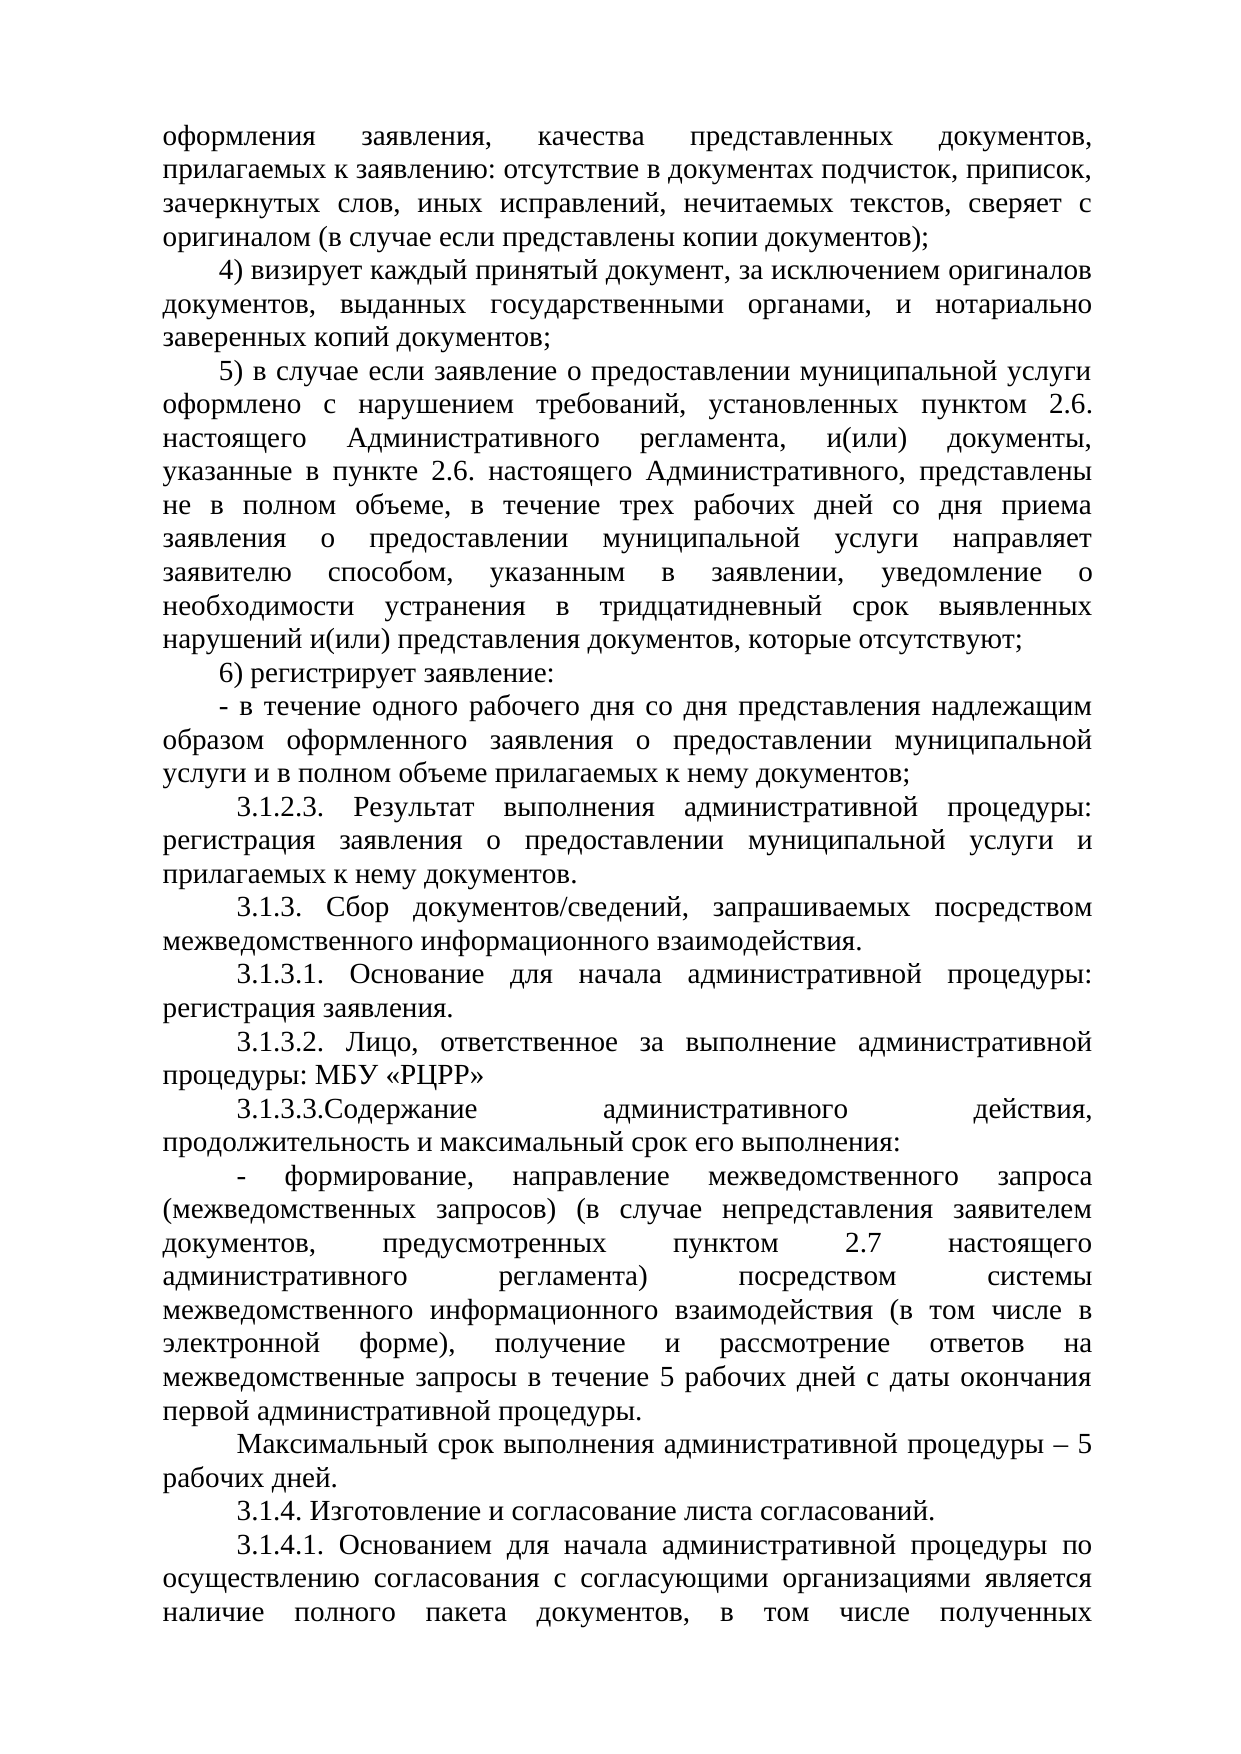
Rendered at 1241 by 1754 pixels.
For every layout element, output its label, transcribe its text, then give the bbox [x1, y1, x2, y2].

text 3.1.3.2. Лицо, ответственное за выполнение административной процедуры: МБУ «РЦРР» [162, 1024, 1093, 1091]
text 3.1.3. Сбор документов/сведений, запрашиваемых посредством межведомственного информационного взаимодействия. [162, 889, 1093, 957]
text 4) визирует каждый принятый документ, за исключением оригиналов документов, выданных государственными органами, и нотариально заверенных копий документов; [162, 252, 1093, 353]
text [162, 1527, 1093, 1627]
text 3.1.2.3. Результат выполнения административной процедуры: регистрация заявления о предоставлении муниципальной услуги и прилагаемых к нему документов. [162, 789, 1093, 889]
text - формирование, направление межведомственного запроса (межведомственных запросов) (в случае непредставления заявителем документов, предусмотренных пунктом 2.7 настоящего административного регламента) посредством системы межведомственного информационного взаимодействия (в том числе в электронной форме), получение и рассмотрение ответов на межведомственные запросы в течение 5 рабочих дней с даты окончания первой административной процедуры. [162, 1158, 1093, 1426]
text 6) регистрирует заявление: [162, 655, 1093, 688]
text Максимальный срок выполнения административной процедуры – 5 рабочих дней. [162, 1426, 1093, 1493]
text 3.1.3.1. Основание для начала административной процедуры: регистрация заявления. [162, 957, 1093, 1024]
text 3.1.4. Изготовление и согласование листа согласований. [162, 1493, 1093, 1527]
text 3.1.3.3.Содержание административного действия, продолжительность и максимальный срок его выполнения: [162, 1091, 1093, 1158]
text 5) в случае если заявление о предоставлении муниципальной услуги оформлено с нарушением требований, установленных пунктом 2.6. настоящего Административного регламента, и(или) документы, указанные в пункте 2.6. настоящего Административного, представлены не в полном объеме, в течение трех рабочих дней со дня приема заявления о предоставлении муниципальной услуги направляет заявителю способом, указанным в заявлении, уведомление о необходимости устранения в тридцатидневный срок выявленных нарушений и(или) представления документов, которые отсутствуют; [162, 353, 1093, 655]
text - в течение одного рабочего дня со дня представления надлежащим образом оформленного заявления о предоставлении муниципальной услуги и в полном объеме прилагаемых к нему документов; [162, 688, 1093, 789]
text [162, 118, 1093, 252]
